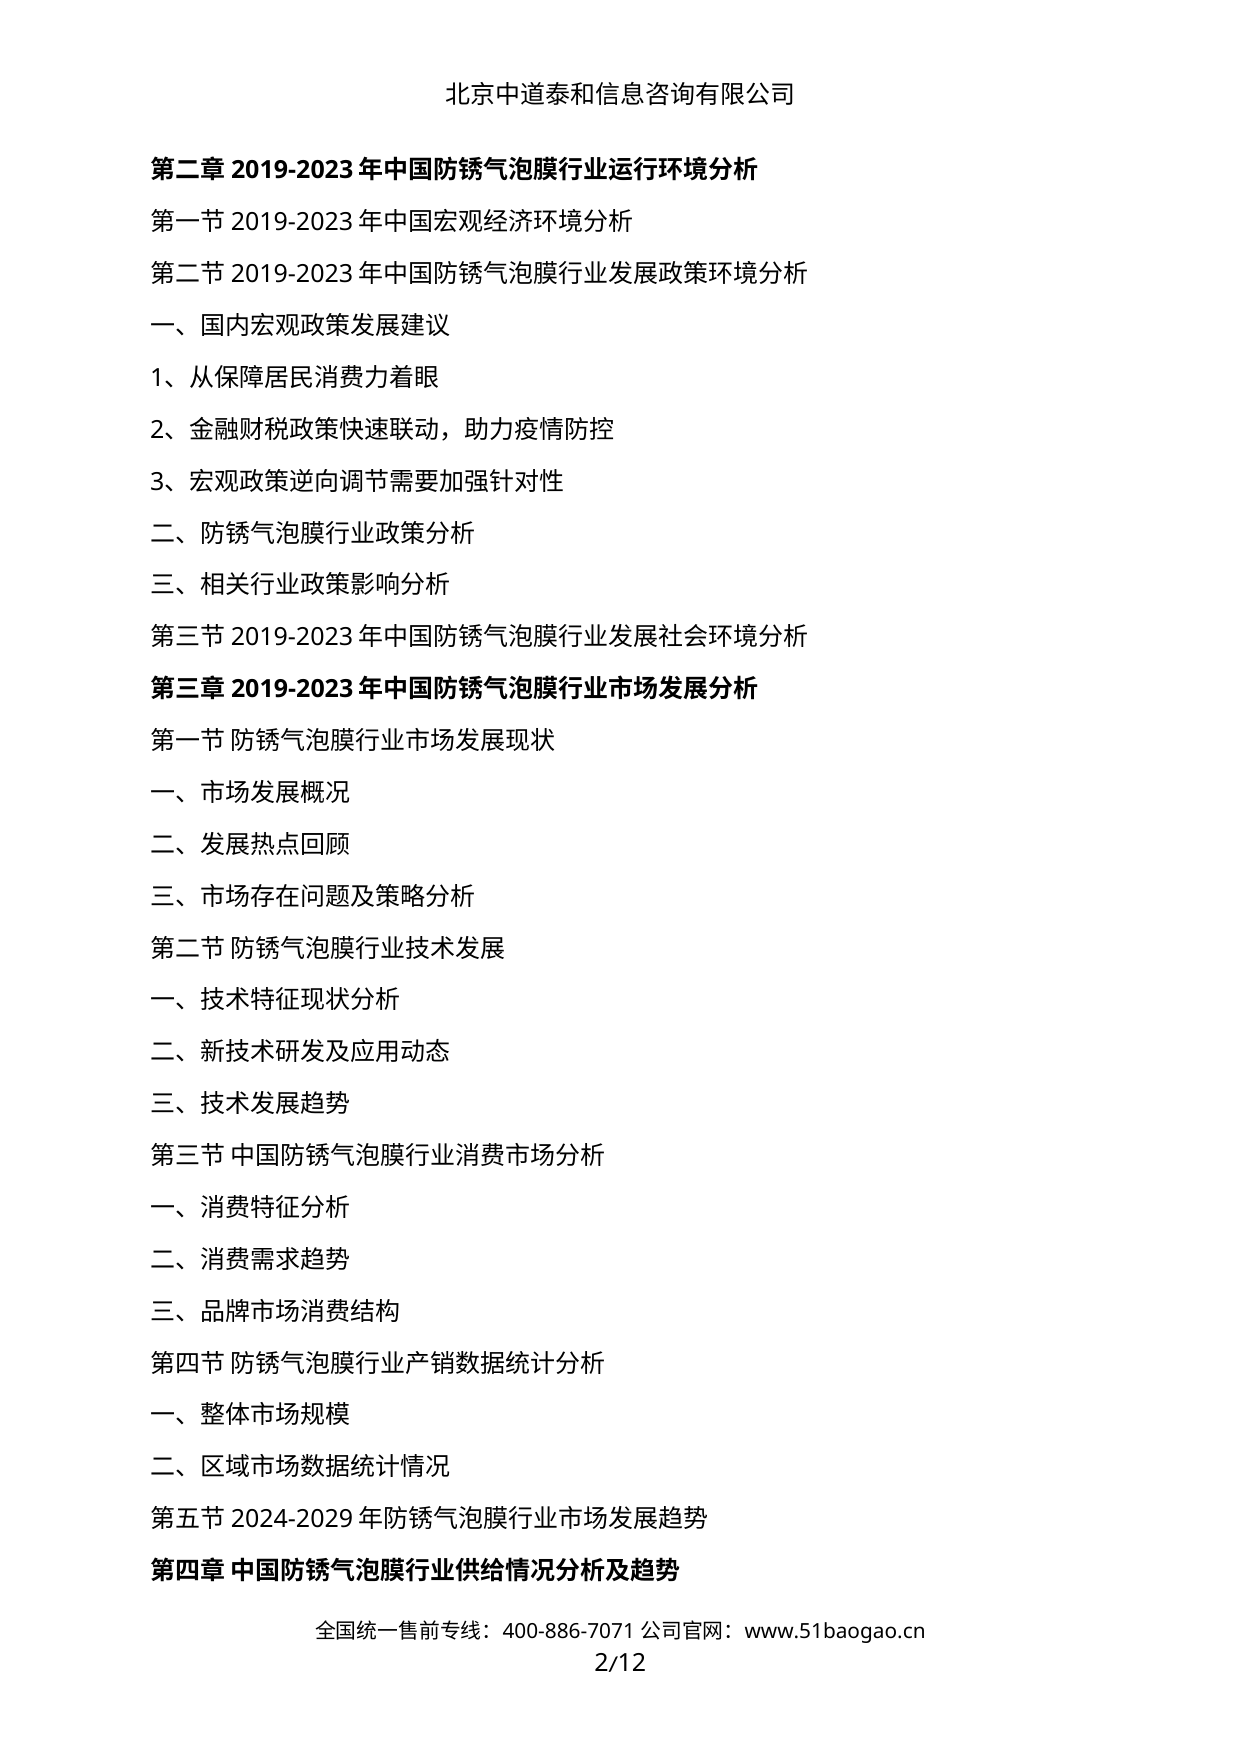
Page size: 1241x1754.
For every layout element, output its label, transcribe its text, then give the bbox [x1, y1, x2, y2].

text 二、消费需求趋势 [150, 1239, 1090, 1276]
text 第二节 防锈气泡膜行业技术发展 [150, 928, 1090, 964]
text 二、发展热点回顾 [150, 824, 1090, 861]
text 一、整体市场规模 [150, 1395, 1090, 1431]
text 第三章 2019-2023年中国防锈气泡膜行业市场发展分析 [150, 669, 1090, 705]
text 二、新技术研发及应用动态 [150, 1032, 1090, 1068]
text 一、市场发展概况 [150, 772, 1090, 809]
text 第二节 2019-2023年中国防锈气泡膜行业发展政策环境分析 [150, 254, 1090, 290]
text 三、品牌市场消费结构 [150, 1291, 1090, 1327]
text 二、区域市场数据统计情况 [150, 1447, 1090, 1483]
text 2、金融财税政策快速联动，助力疫情防控 [150, 409, 1090, 446]
text 三、相关行业政策影响分析 [150, 565, 1090, 601]
text 一、国内宏观政策发展建议 [150, 306, 1090, 342]
text 第一节 2019-2023年中国宏观经济环境分析 [150, 202, 1090, 238]
text 第三节 2019-2023年中国防锈气泡膜行业发展社会环境分析 [150, 617, 1090, 653]
text 三、技术发展趋势 [150, 1084, 1090, 1120]
text 二、防锈气泡膜行业政策分析 [150, 513, 1090, 549]
text 第二章 2019-2023年中国防锈气泡膜行业运行环境分析 [150, 150, 1090, 186]
text 三、市场存在问题及策略分析 [150, 876, 1090, 912]
text 第一节 防锈气泡膜行业市场发展现状 [150, 721, 1090, 757]
text 1、从保障居民消费力着眼 [150, 357, 1090, 394]
text 第三节 中国防锈气泡膜行业消费市场分析 [150, 1136, 1090, 1172]
text 第四节 防锈气泡膜行业产销数据统计分析 [150, 1343, 1090, 1379]
text 一、消费特征分析 [150, 1187, 1090, 1224]
text 第四章 中国防锈气泡膜行业供给情况分析及趋势 [150, 1551, 1090, 1587]
text 一、技术特征现状分析 [150, 980, 1090, 1016]
text 3、宏观政策逆向调节需要加强针对性 [150, 461, 1090, 497]
text 第五节 2024-2029年防锈气泡膜行业市场发展趋势 [150, 1499, 1090, 1535]
